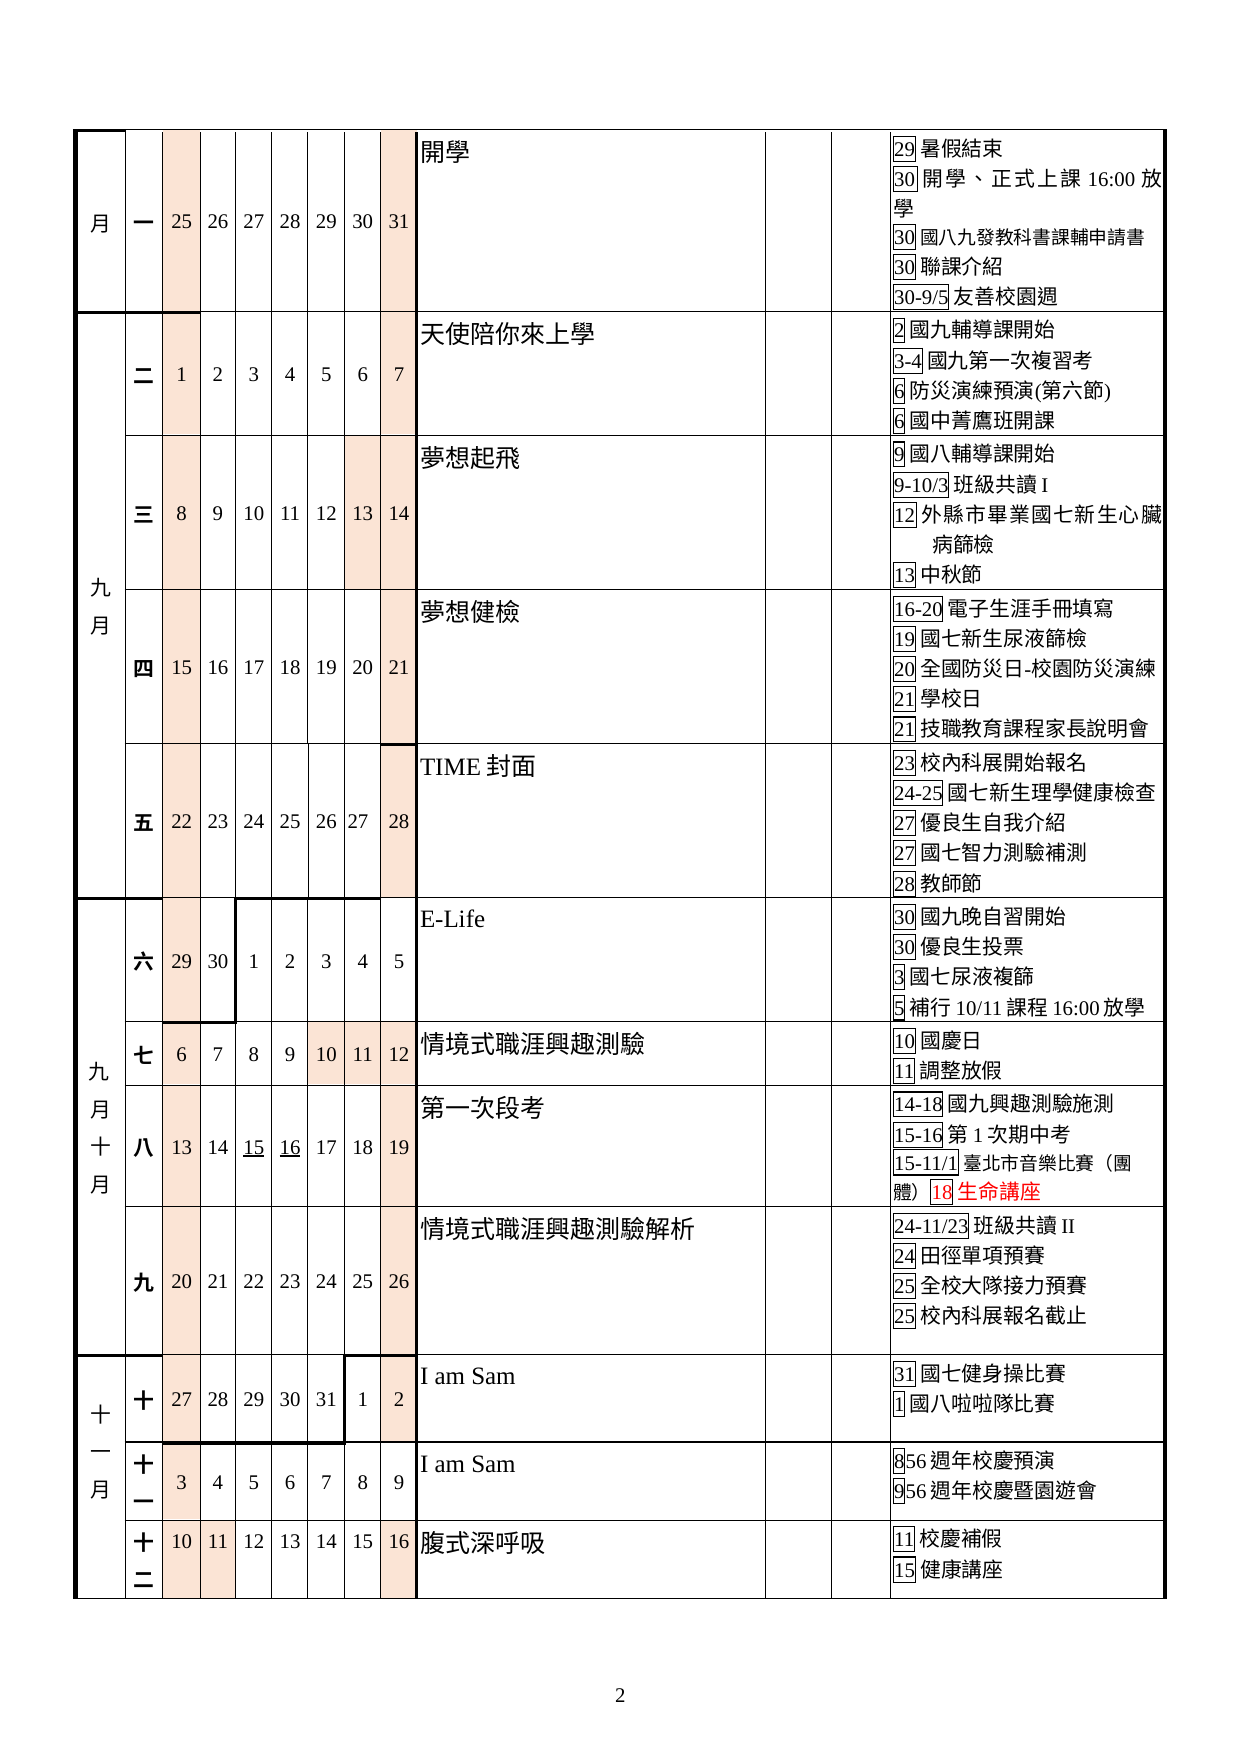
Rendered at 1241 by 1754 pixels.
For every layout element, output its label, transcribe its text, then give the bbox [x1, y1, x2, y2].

table_cell 23校內科展開始報名 24-25國七新生理學健康檢查 27優良生自我介紹 27國七智力測驗補測 28教師節 [891, 744, 1163, 897]
table_cell 七 [126, 1022, 162, 1084]
table_cell [766, 1207, 831, 1354]
table_cell 十 [126, 1357, 162, 1441]
table_cell [765, 130, 831, 311]
table_cell 11 [272, 436, 307, 589]
table_cell 16 [381, 1521, 415, 1598]
table_cell 9國八輔導課開始 9-10/3班級共讀I 12外縣市畢業國七新生心臟病篩檢 13中秋節 [891, 436, 1163, 589]
table_cell 25 [345, 1207, 380, 1354]
table_cell 9 [201, 436, 235, 589]
table_cell 31 [308, 1355, 343, 1441]
table_cell 27 [235, 130, 272, 311]
table_cell 26 [381, 1207, 415, 1354]
table_cell [831, 130, 890, 311]
table_cell 29 [163, 898, 200, 1021]
table_cell 22 [236, 1207, 271, 1354]
table_cell 27 [163, 1355, 200, 1441]
table_cell [832, 1086, 890, 1206]
table_cell 10 [163, 1521, 200, 1598]
table_cell 23 [201, 744, 235, 897]
table_cell 14 [201, 1086, 235, 1206]
table_cell [766, 744, 831, 897]
table_cell 13 [272, 1521, 307, 1598]
table_cell 15 [345, 1521, 380, 1598]
table_cell 情境式職涯興趣測驗 [418, 1022, 765, 1084]
table_cell 1 [346, 1357, 380, 1441]
table_cell 4 [345, 900, 380, 1021]
table_cell 30 [344, 130, 381, 311]
table_cell TIME封面 [418, 744, 765, 897]
table_cell I am Sam [418, 1443, 765, 1519]
table_cell [766, 1086, 831, 1206]
table_cell [832, 744, 890, 897]
table_cell 14 [308, 1521, 344, 1598]
table_cell 1 [163, 314, 200, 434]
table_cell 九 月 十 月 [78, 900, 125, 1354]
table_cell 六 [126, 900, 162, 1021]
table_cell 2 [381, 1357, 415, 1441]
table_cell 四 [126, 590, 162, 743]
table_cell 4 [272, 312, 307, 434]
table_cell 5 [381, 898, 415, 1021]
table_cell 24 [236, 744, 271, 897]
table_cell 3 [308, 900, 344, 1021]
table_cell 23 [272, 1207, 307, 1354]
table_cell 情境式職涯興趣測驗解析 [418, 1207, 765, 1354]
table_cell 29 [308, 130, 344, 311]
table_cell 16-20電子生涯手冊填寫 19國七新生尿液篩檢 20全國防災日-校園防災演練 21學校日 21技職教育課程家長說明會 [891, 590, 1163, 743]
table_cell 13 [345, 436, 380, 589]
table_cell 8 [163, 436, 200, 589]
table_cell 8 [236, 1022, 271, 1084]
table_cell 十 一 月 [78, 1357, 125, 1598]
table_cell 1 [237, 900, 271, 1021]
table_cell 14-18國九興趣測驗施測 15-16第1次期中考 15-11/1臺北市音樂比賽（團體）18生命講座 [891, 1086, 1163, 1206]
table_cell [832, 1355, 890, 1441]
table_cell 16 [201, 590, 235, 743]
table_cell 26 [309, 744, 344, 897]
table_cell [766, 312, 831, 434]
table_cell 一 [126, 130, 163, 311]
table_cell 7 [201, 1024, 235, 1084]
table_cell 腹式深呼吸 [418, 1521, 765, 1598]
table_cell [832, 1022, 890, 1084]
table_cell 24-11/23班級共讀II 24田徑單項預賽 25全校大隊接力預賽 25校內科展報名截止 [891, 1207, 1163, 1354]
table_cell 30國九晚自習開始 30優良生投票 3國七尿液複篩 5補行10/11課程16:00放學 [891, 898, 1163, 1021]
table_cell 21 [201, 1207, 235, 1354]
table_cell 12 [381, 1022, 415, 1084]
table_cell 12 [236, 1521, 271, 1598]
table_cell 25 [163, 130, 200, 311]
table_cell 八 月 [78, 132, 125, 311]
table_cell [832, 1207, 890, 1354]
table_cell 夢想起飛 [418, 436, 765, 589]
table_cell 五 [126, 744, 162, 897]
table_cell 3 [236, 312, 271, 434]
table_cell 3 [163, 1445, 200, 1519]
table_cell 二 [126, 314, 162, 434]
table_cell 6 [272, 1445, 307, 1519]
table_cell 28 [201, 1355, 235, 1441]
table_cell 十 二 [126, 1521, 162, 1598]
table_cell 856週年校慶預演 956週年校慶暨園遊會 [891, 1443, 1163, 1519]
table_cell 三 [126, 436, 162, 589]
table_cell [832, 898, 890, 1021]
table_cell 6 [163, 1024, 200, 1084]
table_cell 17 [236, 590, 271, 743]
table_cell 九 月 [78, 314, 125, 897]
table_cell 30 [201, 898, 234, 1021]
table_cell 14 [381, 436, 415, 589]
table_cell 20 [163, 1207, 200, 1354]
table_cell 13 [163, 1086, 200, 1206]
table_cell [832, 1443, 890, 1519]
table_cell 19 [308, 590, 344, 743]
table_cell 7 [381, 312, 415, 434]
table_cell 15 [236, 1086, 271, 1206]
table_cell [766, 898, 831, 1021]
table_cell I am Sam [418, 1355, 765, 1441]
table_cell 18 [272, 590, 307, 743]
table_cell [766, 590, 831, 743]
table_cell [832, 436, 890, 589]
table_cell 24 [308, 1207, 344, 1354]
table_cell 第一次段考 [418, 1086, 765, 1206]
table_cell 22 [163, 744, 200, 897]
table_cell 夢想健檢 [418, 590, 765, 743]
table_cell 19 [381, 1086, 415, 1206]
table_cell 5 [236, 1445, 271, 1519]
table_cell 31 [381, 130, 417, 311]
table_cell 28 [381, 746, 415, 897]
table_cell 25 [272, 744, 308, 897]
table_cell 7 [308, 1445, 344, 1519]
table_cell 10 [308, 1022, 344, 1084]
table_cell 9 [381, 1443, 415, 1519]
table_cell [766, 1022, 831, 1084]
table_cell 21 [381, 590, 415, 743]
table_cell [766, 1521, 831, 1598]
table_cell [766, 1355, 831, 1441]
table_cell 29 [236, 1355, 271, 1441]
table_cell 26 [200, 130, 235, 311]
table_cell 2國九輔導課開始 3-4國九第一次複習考 6防災演練預演(第六節) 6國中菁鷹班開課 [891, 312, 1163, 434]
table_cell 8 [345, 1443, 380, 1519]
table_cell [832, 1521, 890, 1598]
table_cell 八 [126, 1086, 162, 1206]
table_cell 31國七健身操比賽 1國八啦啦隊比賽 [891, 1355, 1163, 1441]
table_cell 5 [308, 312, 344, 434]
table_cell 17 [308, 1086, 344, 1206]
table_cell 20 [345, 590, 380, 743]
table_cell 2 [272, 900, 307, 1021]
table_cell 15 [163, 590, 200, 743]
table_cell [766, 436, 831, 589]
table_cell 18 [345, 1086, 380, 1206]
table_cell 9 [272, 1022, 307, 1084]
table_cell 開學 [417, 130, 765, 311]
table_cell 12 [308, 436, 344, 589]
table_cell 天使陪你來上學 [418, 312, 765, 434]
table_cell 2 [201, 312, 235, 434]
table_cell 10國慶日 11調整放假 [891, 1022, 1163, 1084]
table_cell 29暑假結束 30開學、正式上課16:00放學 30國八九發教科書課輔申請書 30聯課介紹 30-9/5友善校園週 [890, 130, 1163, 311]
table_cell 10 [236, 436, 271, 589]
table_cell 九 [126, 1207, 162, 1354]
table_cell E-Life [418, 898, 765, 1021]
table_cell 30 [272, 1355, 307, 1441]
table_cell 11校慶補假 15健康講座 [891, 1521, 1163, 1598]
table_cell 11 [345, 1022, 380, 1084]
table_cell [832, 590, 890, 743]
table_cell [832, 312, 890, 434]
table_cell [766, 1443, 831, 1519]
table_cell 6 [345, 312, 380, 434]
table_cell 16 [272, 1086, 307, 1206]
table_cell 11 [201, 1521, 235, 1598]
table_cell 十 一 [126, 1443, 162, 1519]
table_cell 28 [272, 130, 308, 311]
table_cell 27 [345, 744, 380, 897]
table_cell 4 [201, 1445, 235, 1519]
